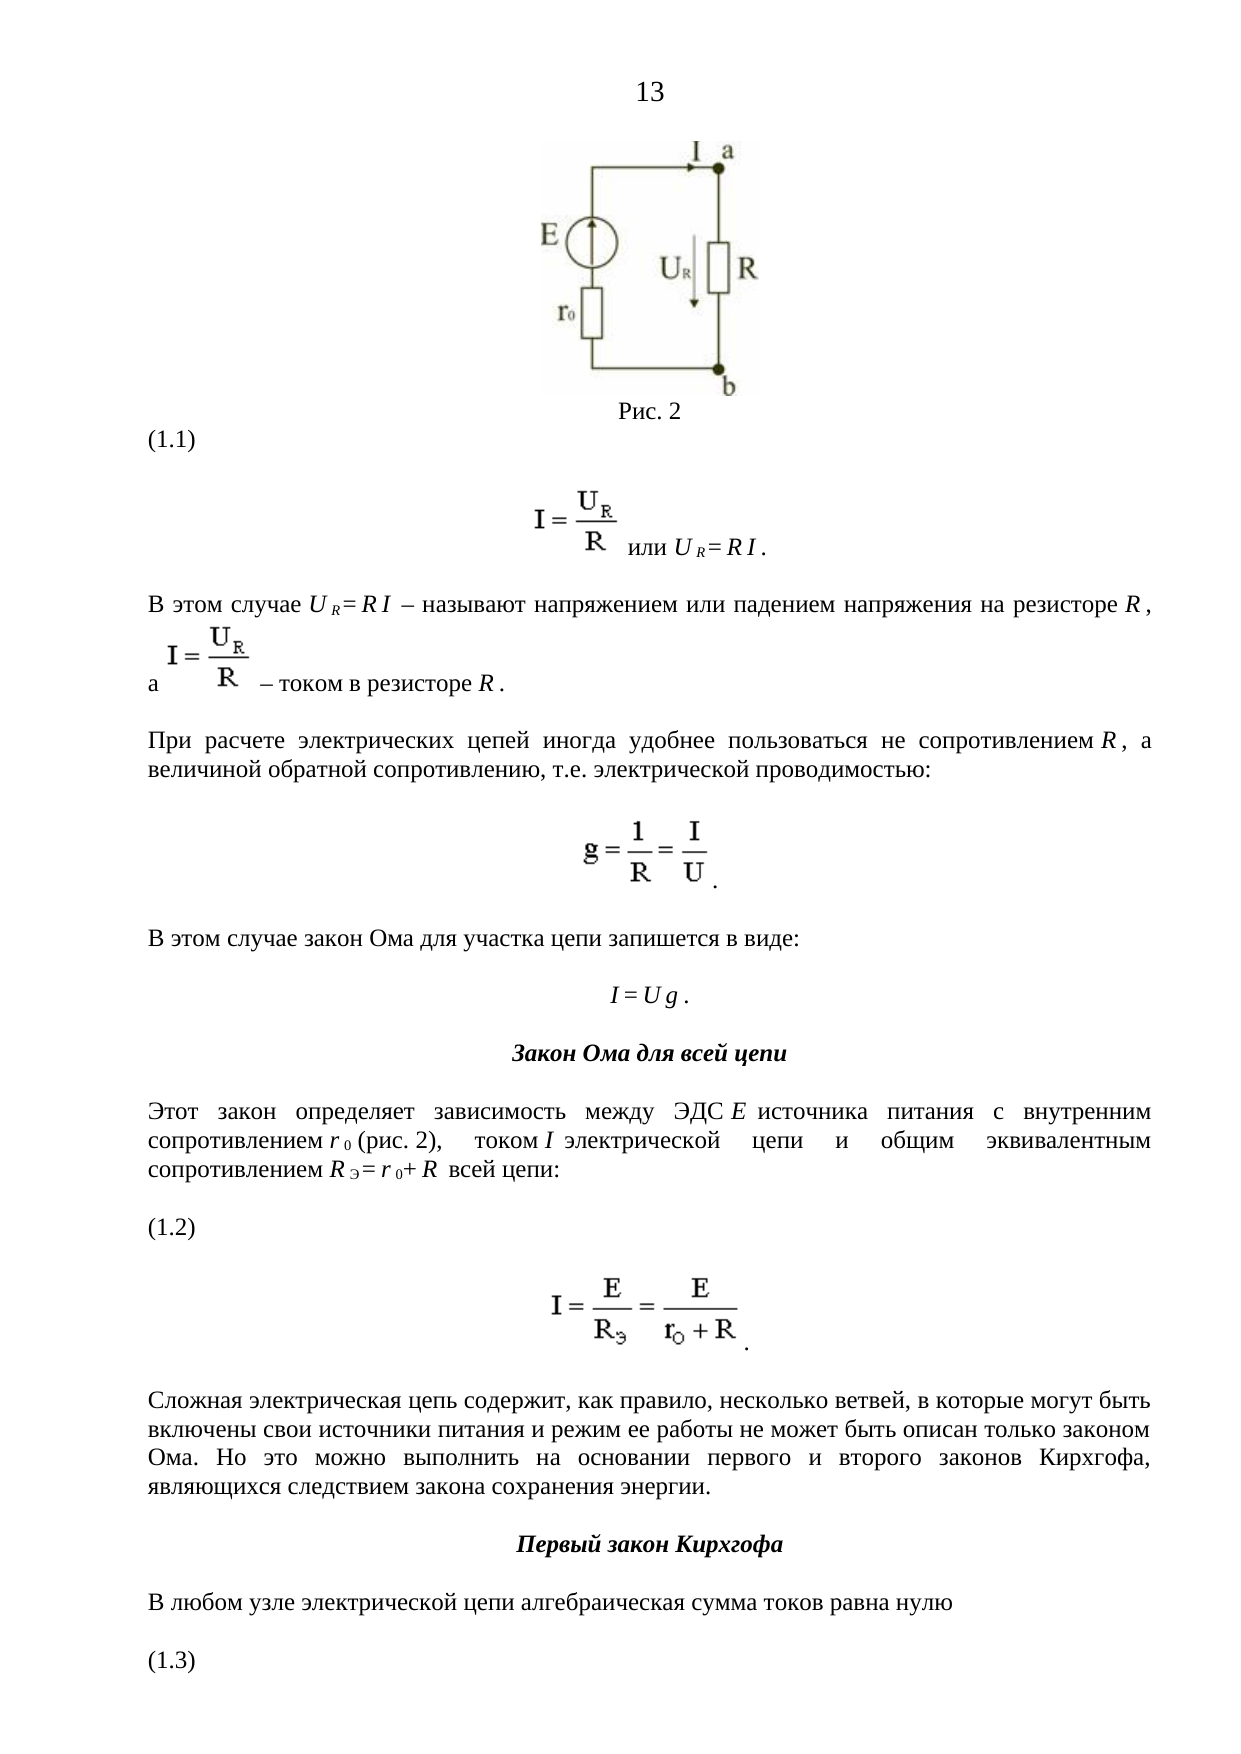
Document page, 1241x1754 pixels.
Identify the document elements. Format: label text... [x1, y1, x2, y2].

text При расчете электрических цепей иногда удобнее пользоваться не сопротивлением R, а величиной обратной сопротивлению, т.е. электрической проводимостью: [148, 726, 1152, 783]
picture [549, 1269, 744, 1351]
picture [581, 812, 712, 888]
text Сложная электрическая цепь содержит, как правило, несколько ветвей, в которые могут быть включены свои источники питания и режим ее работы не может быть описан только законом Ома. Но это можно выполнить на основании первого и второго законов Кирхгофа, являющихся следствием закона сохранения энергии. [148, 1385, 1152, 1500]
text (1.1) [148, 424, 1152, 453]
text В этом случае закон Ома для участка цепи запишется в виде: [148, 923, 1152, 951]
text Этот закон определяет зависимость между ЭДС E источника питания с внутренним сопротивлением r0 (рис. 2), током I электрической цепи и общим эквивалентным сопротивлением RЭ=r0+R всей цепи: [148, 1096, 1152, 1183]
picture [165, 618, 254, 691]
text или UR=RI. [148, 482, 1152, 560]
subtitle Закон Ома для всей цепи [148, 1038, 1152, 1067]
text Рис. 2 [148, 141, 1152, 424]
text (1.2) [148, 1212, 1152, 1241]
text . [148, 1270, 1152, 1356]
picture [540, 141, 759, 396]
picture [532, 482, 622, 555]
text . [148, 812, 1152, 893]
subtitle Первый закон Кирхгофа [148, 1529, 1152, 1558]
text I=Ug. [148, 981, 1152, 1009]
text В любом узле электрической цепи алгебраическая сумма токов равна нулю [148, 1587, 1152, 1616]
text (1.3) [148, 1645, 1152, 1674]
text В этом случае UR=RI – называют напряжением или падением напряжения на резисторе R, а – током в резисторе R. [148, 589, 1152, 696]
